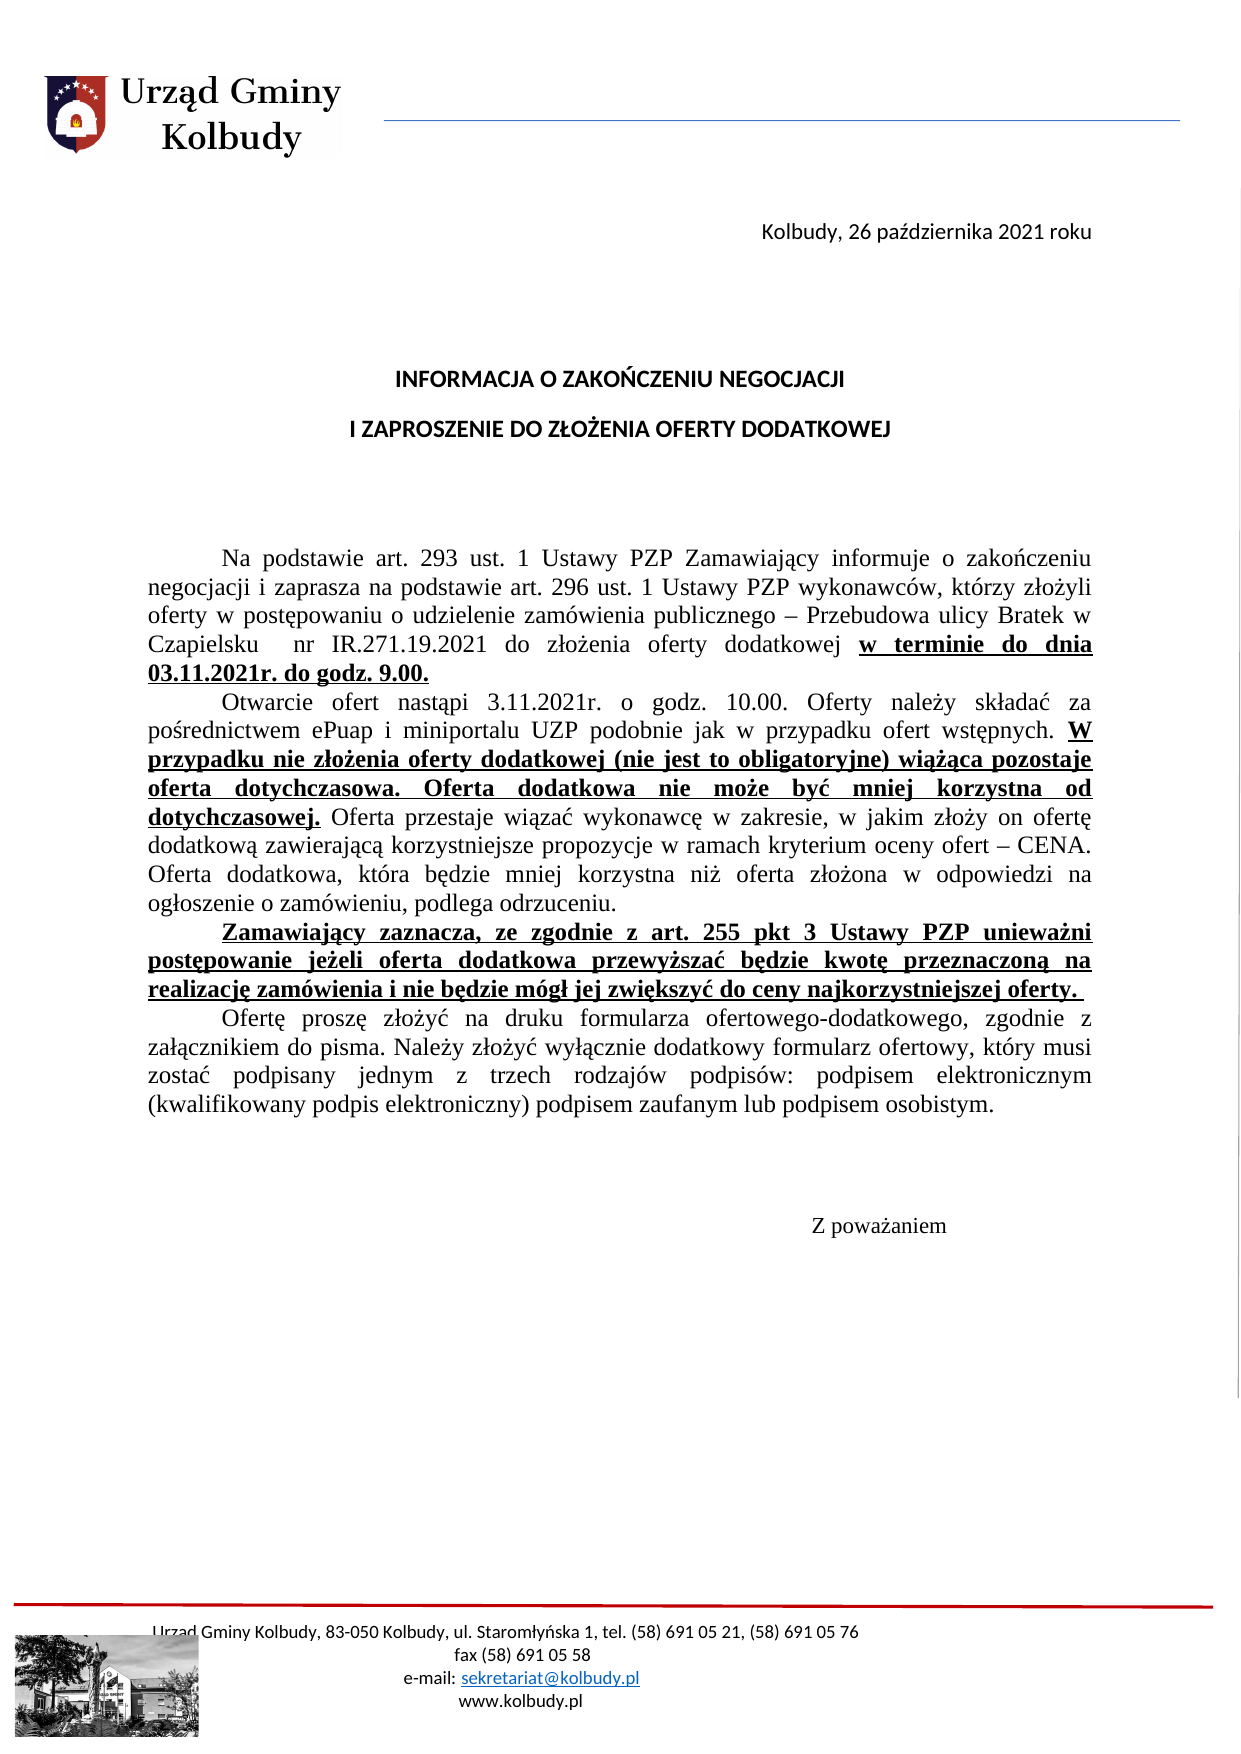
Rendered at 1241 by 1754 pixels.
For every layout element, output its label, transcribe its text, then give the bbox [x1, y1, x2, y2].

text Ofertę proszę złożyć na druku formularza ofertowego-dodatkowego, zgodnie z załącznikiem do pisma. Należy złożyć wyłącznie dodatkowy formularz ofertowy, który musi zostać podpisany jednym z trzech rodzajów podpisów: podpisem elektronicznym (kwalifikowany podpis elektroniczny) podpisem zaufanym lub podpisem osobistym. [148, 1003, 1092, 1118]
text I ZAPROSZENIE DO ZŁOŻENIA OFERTY DODATKOWEJ [148, 413, 1092, 444]
text Na podstawie art. 293 ust. 1 Ustawy PZP Zamawiający informuje o zakończeniu negocjacji i zaprasza na podstawie art. 296 ust. 1 Ustawy PZP wykonawców, którzy złożyli oferty w postępowaniu o udzielenie zamówienia publicznego – Przebudowa ulicy Bratek w Czapielsku nr IR.271.19.2021 do złożenia oferty dodatkowej w terminie do dnia 03.11.2021r. do godz. 9.00. [148, 543, 1092, 687]
text Zamawiający zaznacza, ze zgodnie z art. 255 pkt 3 Ustawy PZP unieważni postępowanie jeżeli oferta dodatkowa przewyższać będzie kwotę przeznaczoną na realizację zamówienia i nie będzie mógł jej zwiększyć do ceny najkorzystniejszej oferty. [148, 917, 1092, 970]
text INFORMACJA O ZAKOŃCZENIU NEGOCJACJI [148, 363, 1092, 394]
picture [44, 76, 342, 158]
text Otwarcie ofert nastąpi 3.11.2021r. o godz. 10.00. Oferty należy składać za pośrednictwem ePuap i miniportalu UZP podobnie jak w przypadku ofert wstępnych. W przypadku nie złożenia oferty dodatkowej (nie jest to obligatoryjne) wiążąca pozostaje oferta dotychczasowa. Oferta dodatkowa nie może być mniej korzystna od dotychczasowej. Oferta przestaje wiązać wykonawcę w zakresie, w jakim złoży on ofertę dodatkową zawierającą korzystniejsze propozycje w ramach kryterium oceny ofert – CENA. Oferta dodatkowa, która będzie mniej korzystna niż oferta złożona w odpowiedzi na ogłoszenie o zamówieniu, podlega odrzuceniu. [148, 687, 1092, 769]
text Kolbudy, 26 października 2021 roku [148, 186, 1092, 245]
text Zamawiający zaznacza, ze zgodnie z art. 255 pkt 3 Ustawy PZP unieważni postępowanie jeżeli oferta dodatkowa przewyższać będzie kwotę przeznaczoną na realizację zamówienia i nie będzie mógł jej zwiększyć do ceny najkorzystniejszej oferty. [148, 972, 1092, 1003]
text Otwarcie ofert nastąpi 3.11.2021r. o godz. 10.00. Oferty należy składać za pośrednictwem ePuap i miniportalu UZP podobnie jak w przypadku ofert wstępnych. W przypadku nie złożenia oferty dodatkowej (nie jest to obligatoryjne) wiążąca pozostaje oferta dotychczasowa. Oferta dodatkowa nie może być mniej korzystna od dotychczasowej. Oferta przestaje wiązać wykonawcę w zakresie, w jakim złoży on ofertę dodatkową zawierającą korzystniejsze propozycje w ramach kryterium oceny ofert – CENA. Oferta dodatkowa, która będzie mniej korzystna niż oferta złożona w odpowiedzi na ogłoszenie o zamówieniu, podlega odrzuceniu. [148, 799, 1092, 917]
text Z poważaniem [738, 1212, 1092, 1239]
picture [14, 1635, 199, 1737]
